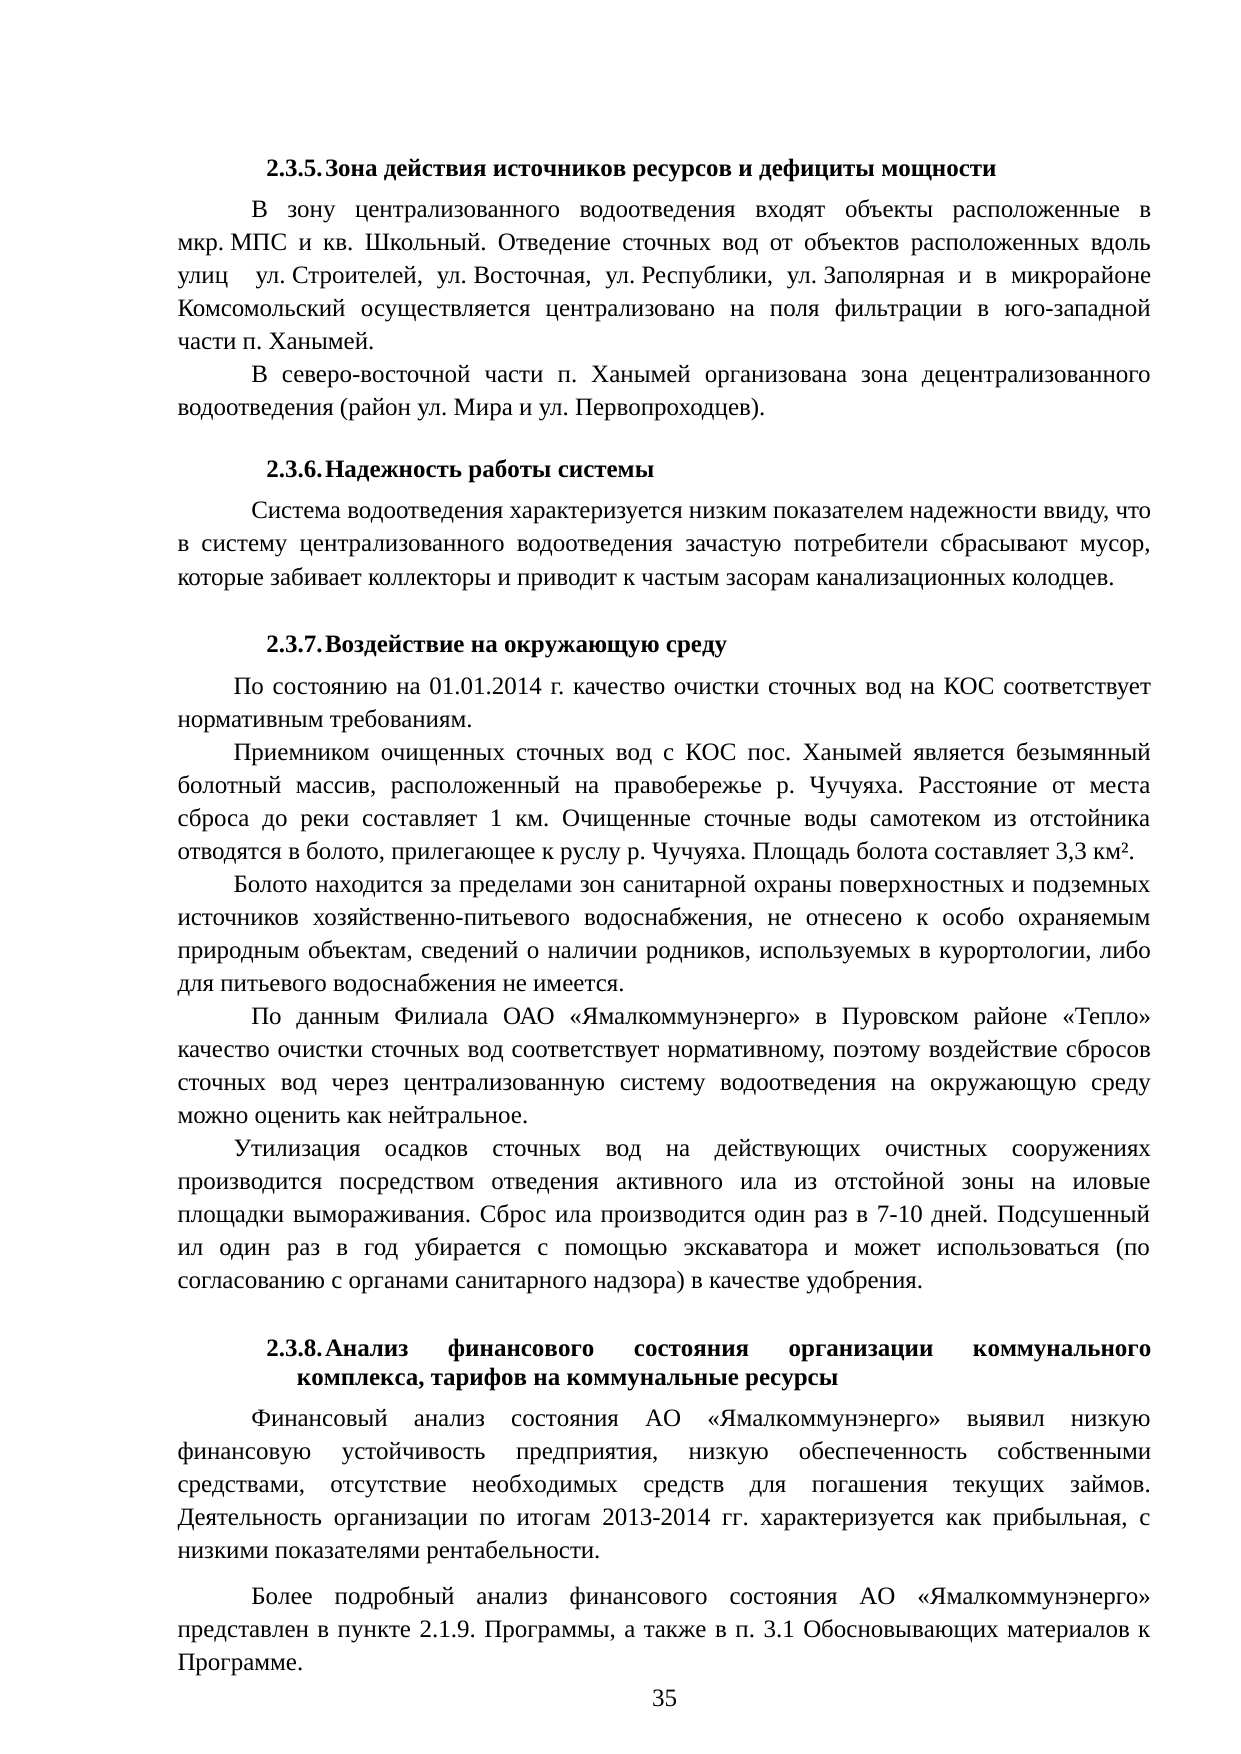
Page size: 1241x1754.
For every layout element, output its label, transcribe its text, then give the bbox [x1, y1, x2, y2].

text Финансовый анализ состояния АО «Ямалкоммунэнерго» выявил низкую финансовую устойчивость предприятия, низкую обеспеченность собственными средствами, отсутствие необходимых средств для погашения текущих займов. Деятельность организации по итогам 2013-2014 гг. характеризуется как прибыльная, с низкими показателями рентабельности. [177, 1403, 1152, 1564]
list Анализ финансового состояния организации коммунального комплекса, тарифов на коммунальные ресурсы [266, 1333, 1152, 1391]
text Система водоотведения характеризуется низким показателем надежности ввиду, что в систему централизованного водоотведения зачастую потребители сбрасывают мусор, которые забивает коллекторы и приводит к частым засорам канализационных колодцев. [177, 496, 1152, 590]
text В северо-восточной части п. Ханымей организована зона децентрализованного водоотведения (район ул. Мира и ул. Первопроходцев). [177, 359, 1152, 421]
text Приемником очищенных сточных вод с КОС пос. Ханымей является безымянный болотный массив, расположенный на правобережье р. Чучуяха. Расстояние от места сброса до реки составляет 1 км. Очищенные сточные воды самотеком из отстойника отводятся в болото, прилегающее к руслу р. Чучуяха. Площадь болота составляет 3,3 км². [177, 737, 1152, 865]
text Болото находится за пределами зон санитарной охраны поверхностных и подземных источников хозяйственно-питьевого водоснабжения, не отнесено к особо охраняемым природным объектам, сведений о наличии родников, используемых в курортологии, либо для питьевого водоснабжения не имеется. [177, 869, 1152, 997]
text Утилизация осадков сточных вод на действующих очистных сооружениях производится посредством отведения активного ила из отстойной зоны на иловые площадки вымораживания. Сброс ила производится один раз в 7-10 дней. Подсушенный ил один раз в год убирается с помощью экскаватора и может использоваться (по согласованию с органами санитарного надзора) в качестве удобрения. [177, 1133, 1152, 1294]
text По данным Филиала ОАО «Ямалкоммунэнерго» в Пуровском районе «Тепло» качество очистки сточных вод соответствует нормативному, поэтому воздействие сбросов сточных вод через централизованную систему водоотведения на окружающую среду можно оценить как нейтральное. [177, 1001, 1152, 1129]
text В зону централизованного водоотведения входят объекты расположенные в мкр. МПС и кв. Школьный. Отведение сточных вод от объектов расположенных вдоль улиц ул. Строителей, ул. Восточная, ул. Республики, ул. Заполярная и в микрорайоне Комсомольский осуществляется централизовано на поля фильтрации в юго-западной части п. Ханымей. [177, 194, 1152, 355]
text Более подробный анализ финансового состояния АО «Ямалкоммунэнерго» представлен в пункте 2.1.9. Программы, а также в п. 3.1 Обосновывающих материалов к Программе. [177, 1581, 1152, 1676]
list Зона действия источников ресурсов и дефициты мощности [266, 153, 1152, 182]
list Надежность работы системы [266, 454, 1152, 483]
list Воздействие на окружающую среду [266, 629, 1152, 658]
text По состоянию на 01.01.2014 г. качество очистки сточных вод на КОС соответствует нормативным требованиям. [177, 671, 1152, 733]
